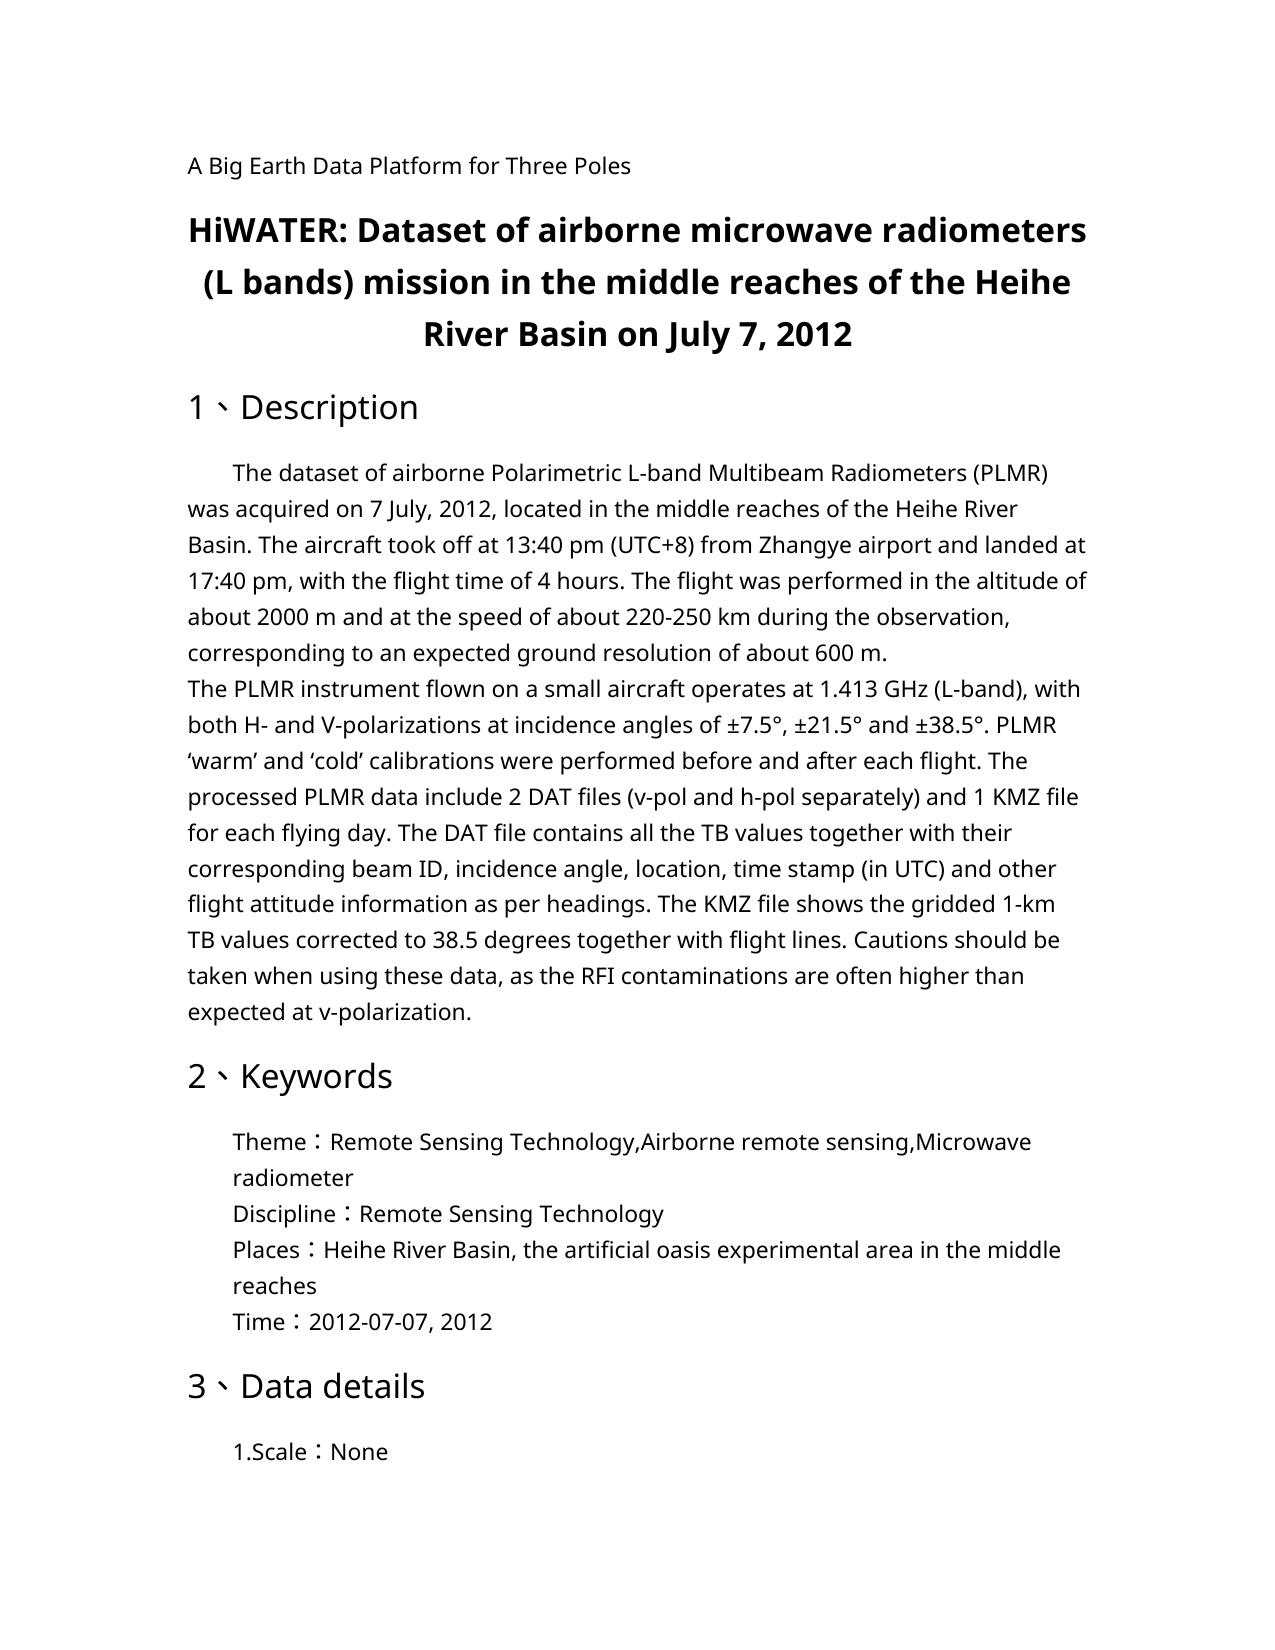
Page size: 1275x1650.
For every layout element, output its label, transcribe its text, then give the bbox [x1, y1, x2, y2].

text 2、Keywords [187, 1053, 1087, 1098]
text 3、Data details [187, 1362, 1087, 1408]
text The dataset of airborne Polarimetric L-band Multibeam Radiometers (PLMR) was acquired on 7 July, 2012, located in the middle reaches of the Heihe River Basin. The aircraft took off at 13:40 pm (UTC+8) from Zhangye airport and landed at 17:40 pm, with the flight time of 4 hours. The flight was performed in the altitude of about 2000 m and at the speed of about 220-250 km during the observation, corresponding to an expected ground resolution of about 600 m. The PLMR instrument flown on a small aircraft operates at 1.413 GHz (L-band), with both H- and V-polarizations at incidence angles of ±7.5°, ±21.5° and ±38.5°. PLMR ‘warm’ and ‘cold’ calibrations were performed before and after each flight. The processed PLMR data include 2 DAT files (v-pol and h-pol separately) and 1 KMZ file for each flying day. The DAT file contains all the TB values together with their corresponding beam ID, incidence angle, location, time stamp (in UTC) and other flight attitude information as per headings. The KMZ file shows the gridded 1-km TB values corrected to 38.5 degrees together with flight lines. Cautions should be taken when using these data, as the RFI contaminations are often higher than expected at v-polarization. [187, 457, 1087, 1027]
text A Big Earth Data Platform for Three Poles [187, 150, 1087, 181]
text Theme：Remote Sensing Technology,Airborne remote sensing,Microwave radiometer Discipline：Remote Sensing Technology Places：Heihe River Basin, the artificial oasis experimental area in the middle reaches Time：2012-07-07, 2012 [232, 1126, 1087, 1337]
text HiWATER: Dataset of airborne microwave radiometers (L bands) mission in the middle reaches of the Heihe River Basin on July 7, 2012 [187, 207, 1087, 357]
text 1、Description [187, 384, 1087, 429]
text 1.Scale：None [232, 1436, 1087, 1467]
